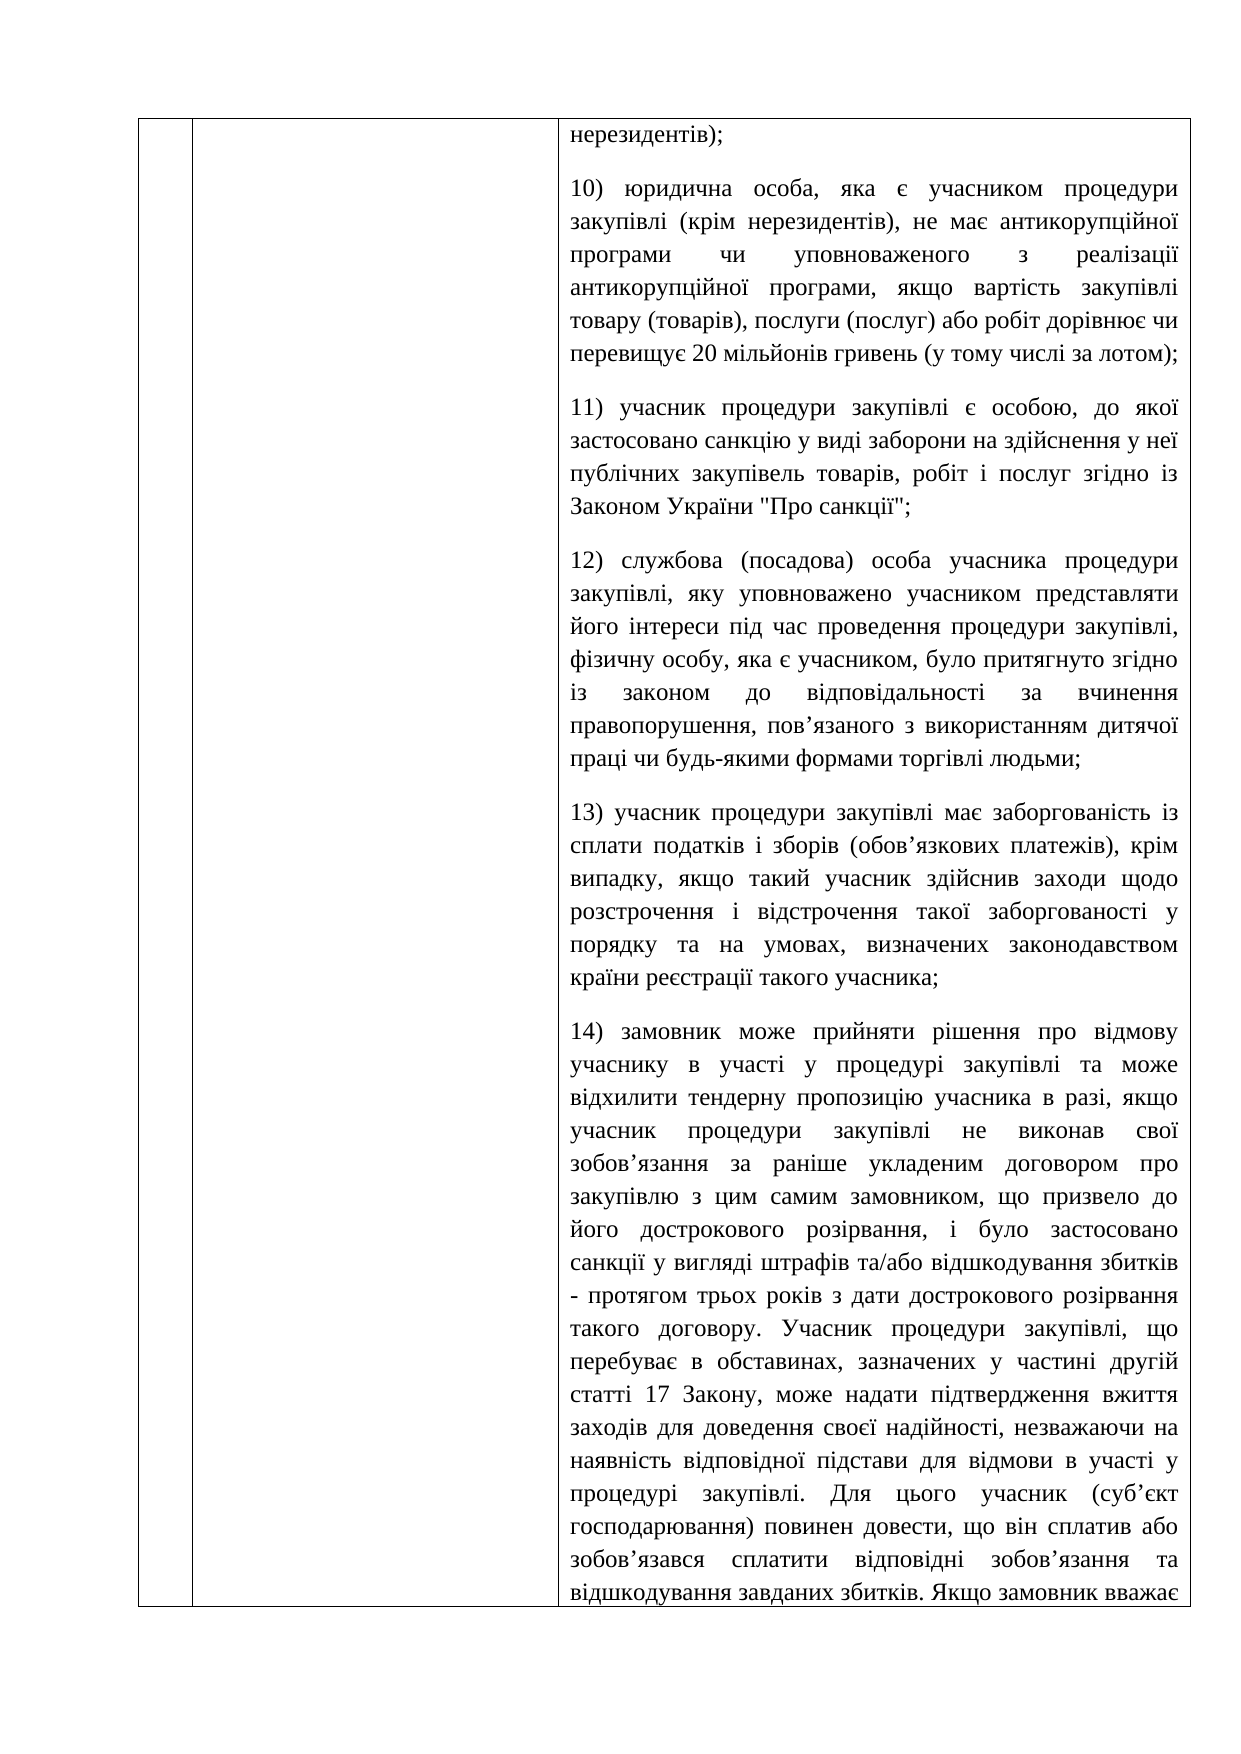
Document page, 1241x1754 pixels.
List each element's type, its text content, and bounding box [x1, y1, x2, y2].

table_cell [193, 119, 558, 1606]
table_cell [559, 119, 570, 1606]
table_cell 5 [139, 119, 192, 1606]
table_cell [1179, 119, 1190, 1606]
